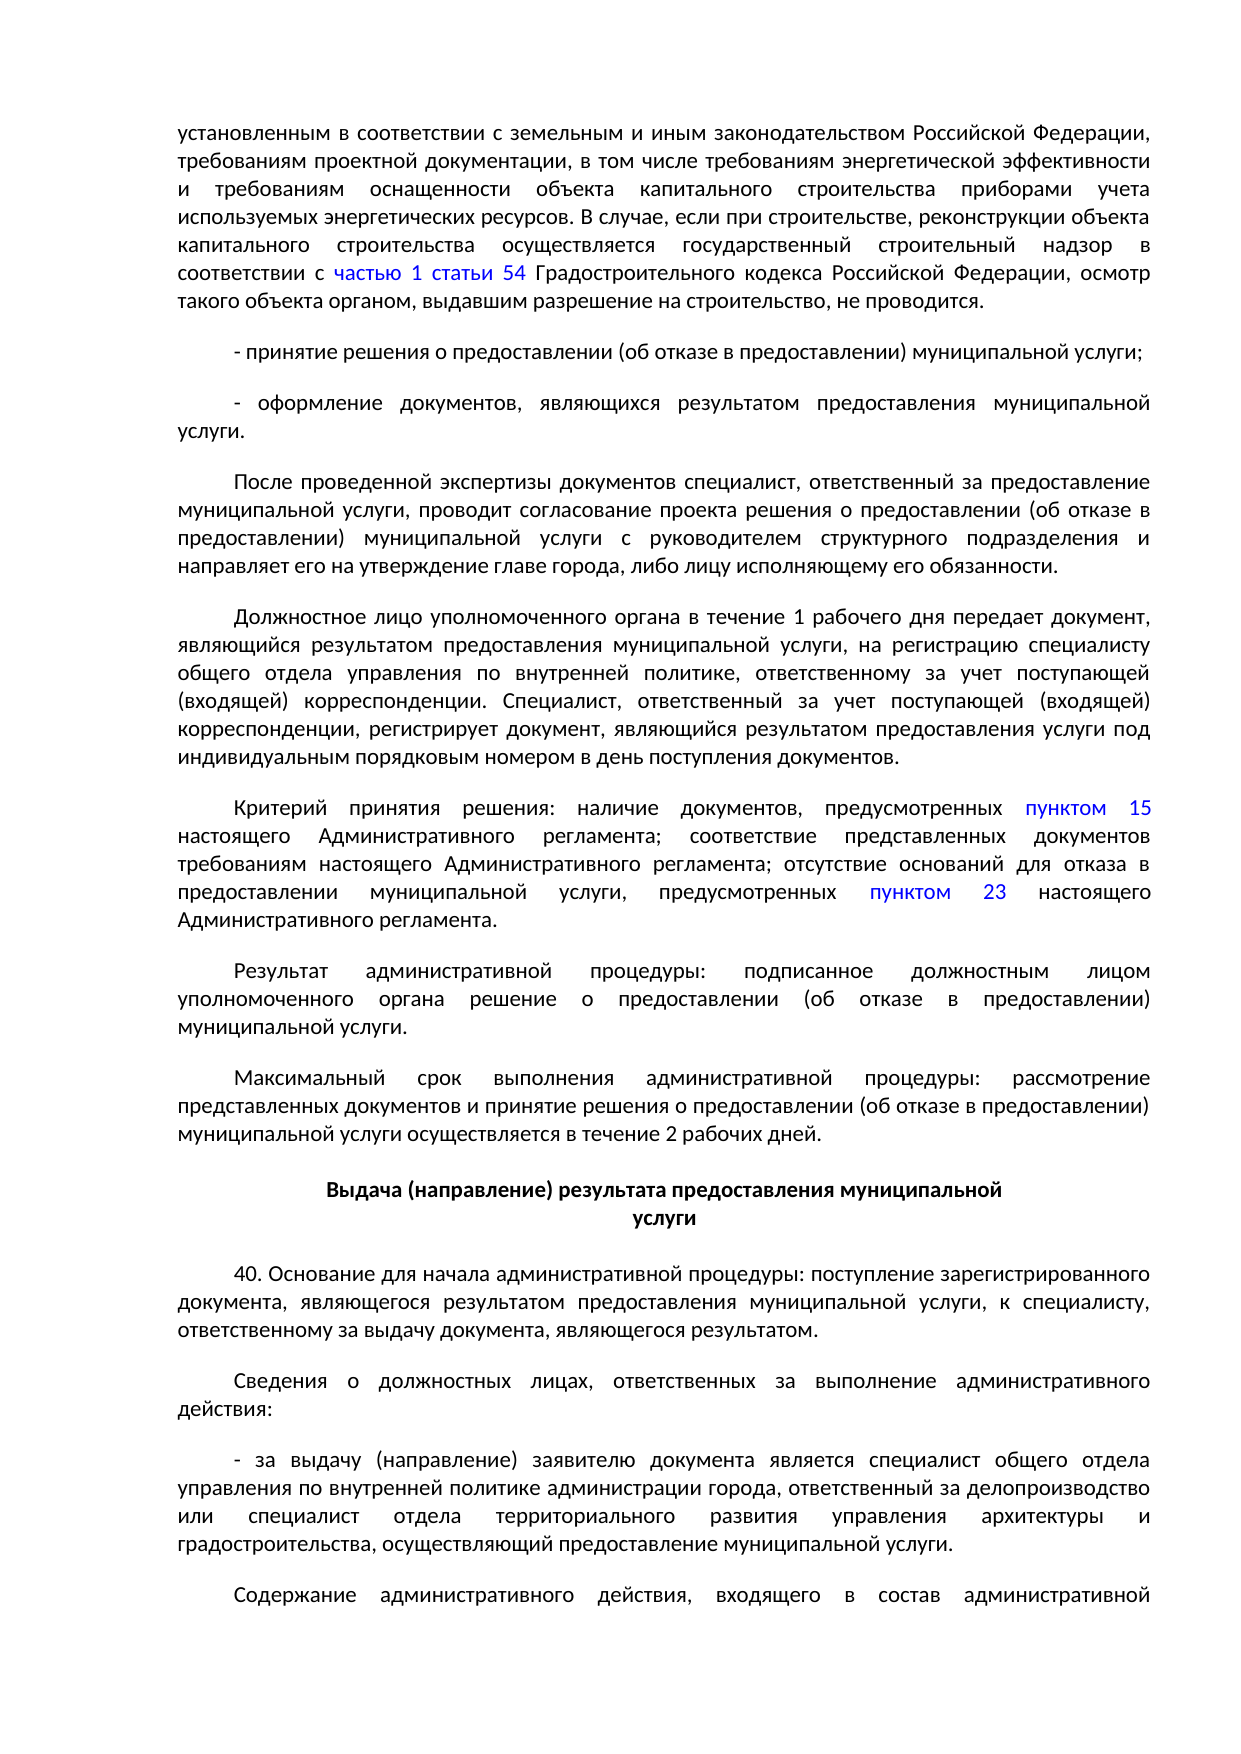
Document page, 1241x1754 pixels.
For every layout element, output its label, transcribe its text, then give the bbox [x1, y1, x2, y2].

text - оформление документов, являющихся результатом предоставления муниципальной услуги. [177, 388, 1152, 444]
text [177, 1580, 1152, 1608]
text Должностное лицо уполномоченного органа в течение 1 рабочего дня передает документ, являющийся результатом предоставления муниципальной услуги, на регистрацию специалисту общего отдела управления по внутренней политике, ответственному за учет поступающей (входящей) корреспонденции. Специалист, ответственный за учет поступающей (входящей) корреспонденции, регистрирует документ, являющийся результатом предоставления услуги под индивидуальным порядковым номером в день поступления документов. [177, 602, 1152, 770]
text Сведения о должностных лицах, ответственных за выполнение административного действия: [177, 1366, 1152, 1422]
text После проведенной экспертизы документов специалист, ответственный за предоставление муниципальной услуги, проводит согласование проекта решения о предоставлении (об отказе в предоставлении) муниципальной услуги с руководителем структурного подразделения и направляет его на утверждение главе города, либо лицу исполняющему его обязанности. [177, 467, 1152, 579]
text Результат административной процедуры: подписанное должностным лицом уполномоченного органа решение о предоставлении (об отказе в предоставлении) муниципальной услуги. [177, 956, 1152, 1040]
text Максимальный срок выполнения административной процедуры: рассмотрение представленных документов и принятие решения о предоставлении (об отказе в предоставлении) муниципальной услуги осуществляется в течение 2 рабочих дней. [177, 1063, 1152, 1147]
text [177, 118, 1152, 314]
text Критерий принятия решения: наличие документов, предусмотренных пунктом 15 настоящего Административного регламента; соответствие представленных документов требованиям настоящего Административного регламента; отсутствие оснований для отказа в предоставлении муниципальной услуги, предусмотренных пунктом 23 настоящего Административного регламента. [177, 793, 1152, 933]
text - за выдачу (направление) заявителю документа является специалист общего отдела управления по внутренней политике администрации города, ответственный за делопроизводство или специалист отдела территориального развития управления архитектуры и градостроительства, осуществляющий предоставление муниципальной услуги. [177, 1445, 1152, 1557]
title услуги [177, 1203, 1152, 1231]
text 40. Основание для начала административной процедуры: поступление зарегистрированного документа, являющегося результатом предоставления муниципальной услуги, к специалисту, ответственному за выдачу документа, являющегося результатом. [177, 1259, 1152, 1343]
text - принятие решения о предоставлении (об отказе в предоставлении) муниципальной услуги; [177, 337, 1152, 365]
title Выдача (направление) результата предоставления муниципальной [177, 1175, 1152, 1203]
